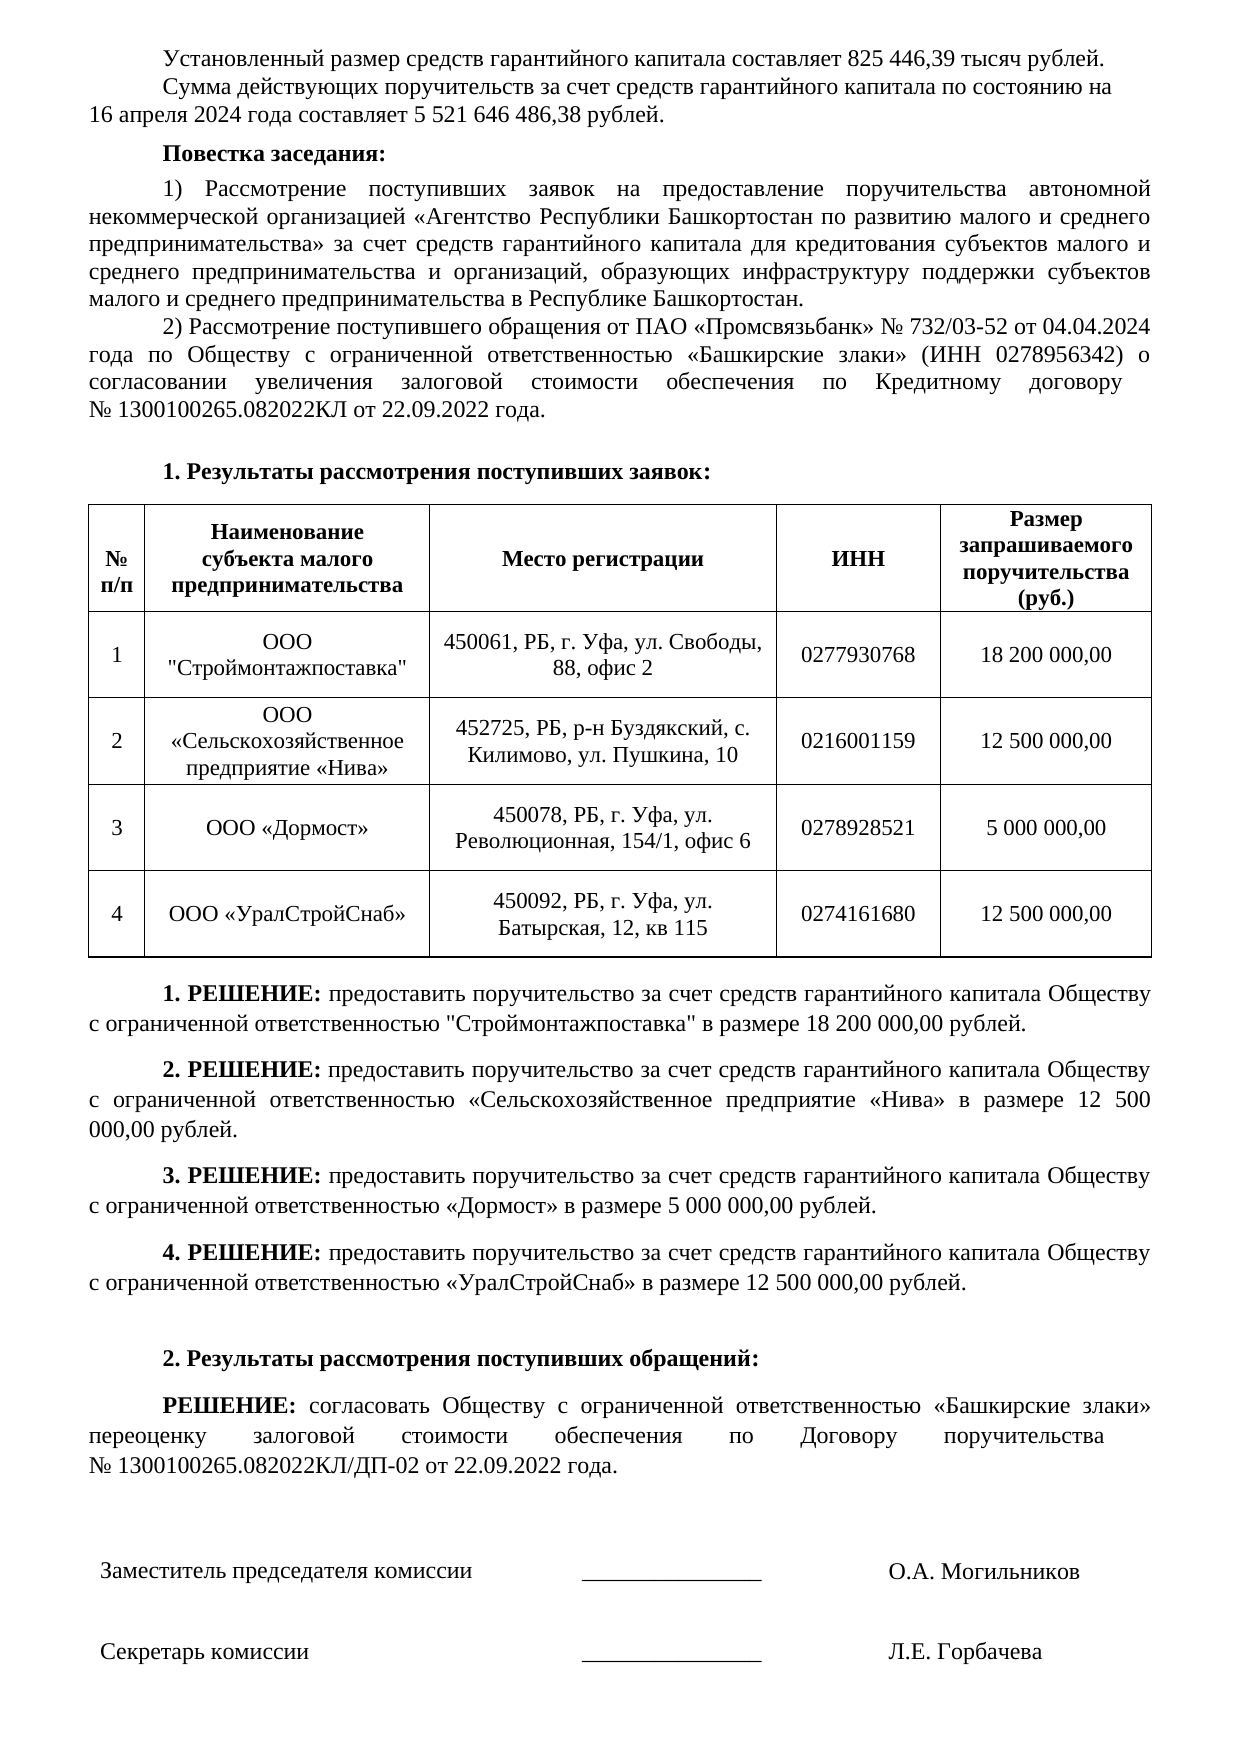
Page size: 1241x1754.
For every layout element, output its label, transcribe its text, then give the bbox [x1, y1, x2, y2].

table_cell 4 [89, 871, 144, 956]
table_cell 12 500 000,00 [941, 698, 1151, 783]
table_cell 5 000 000,00 [941, 785, 1151, 870]
table_cell 3 [89, 785, 144, 870]
table_cell Л.Е. Горбачева [877, 1638, 1214, 1692]
table_cell 0216001159 [777, 698, 940, 783]
table_header _______________ [487, 1557, 877, 1638]
table_cell 452725, РБ, р-н Буздякский, с. Килимово, ул. Пушкина, 10 [430, 698, 776, 783]
table_cell _______________ [487, 1638, 877, 1692]
table_cell 0274161680 [777, 871, 940, 956]
text РЕШЕНИЕ: согласовать Обществу с ограниченной ответственностью «Башкирские злаки» переоценку залоговой стоимости обеспечения по Договору поручительства № 1300100265.082022КЛ/ДП-02 от 22.09.2022 года. [89, 1391, 1152, 1478]
table_cell ООО «Сельскохозяйственное предприятие «Нива» [145, 698, 429, 783]
text 2. Результаты рассмотрения поступивших обращений: [89, 1343, 1152, 1372]
table_header № п/п [89, 505, 144, 611]
table_cell Секретарь комиссии [89, 1638, 487, 1692]
table_header Место регистрации [430, 505, 776, 611]
text 1) Рассмотрение поступивших заявок на предоставление поручительства автономной некоммерческой организацией «Агентство Республики Башкортостан по развитию малого и среднего предпринимательства» за счет средств гарантийного капитала для кредитования субъектов малого и среднего предпринимательства и организаций, образующих инфраструктуру поддержки субъектов малого и среднего предпринимательства в Республике Башкортостан. [89, 174, 1152, 312]
text 2) Рассмотрение поступившего обращения от ПАО «Промсвязьбанк» № 732/03-52 от 04.04.2024 года по Обществу с ограниченной ответственностью «Башкирские злаки» (ИНН 0278956342) о согласовании увеличения залоговой стоимости обеспечения по Кредитному договору № 1300100265.082022КЛ от 22.09.2022 года. [89, 312, 1152, 422]
text 1. РЕШЕНИЕ: предоставить поручительство за счет средств гарантийного капитала Обществу с ограниченной ответственностью "Строймонтажпоставка" в размере 18 200 000,00 рублей. [89, 979, 1152, 1037]
table_header Размер запрашиваемого поручительства (руб.) [941, 505, 1151, 611]
text Повестка заседания: [89, 139, 1152, 167]
text 4. РЕШЕНИЕ: предоставить поручительство за счет средств гарантийного капитала Обществу с ограниченной ответственностью «УралСтройСнаб» в размере 12 500 000,00 рублей. [89, 1238, 1152, 1295]
table_cell ООО "Строймонтажпоставка" [145, 612, 429, 697]
text Сумма действующих поручительств за счет средств гарантийного капитала по состоянию на [89, 72, 1152, 99]
table_cell 450092, РБ, г. Уфа, ул. Батырская, 12, кв 115 [430, 871, 776, 956]
table_cell ООО «Дормост» [145, 785, 429, 870]
table_header Заместитель председателя комиссии [89, 1557, 487, 1638]
text 1. Результаты рассмотрения поступивших заявок: [89, 456, 1152, 485]
table_cell 450061, РБ, г. Уфа, ул. Свободы, 88, офис 2 [430, 612, 776, 697]
table_cell 1 [89, 612, 144, 697]
table_header Наименование субъекта малого предпринимательства [145, 505, 429, 611]
table_cell 2 [89, 698, 144, 783]
table_cell 450078, РБ, г. Уфа, ул. Революционная, 154/1, офис 6 [430, 785, 776, 870]
table_header О.А. Могильников [877, 1557, 1214, 1638]
table_header ИНН [777, 505, 940, 611]
table_cell 12 500 000,00 [941, 871, 1151, 956]
table_cell ООО «УралСтройСнаб» [145, 871, 429, 956]
text Установленный размер средств гарантийного капитала составляет 825 446,39 тысяч рублей. [89, 44, 1152, 72]
table_cell 18 200 000,00 [941, 612, 1151, 697]
table_cell 0278928521 [777, 785, 940, 870]
text 2. РЕШЕНИЕ: предоставить поручительство за счет средств гарантийного капитала Обществу с ограниченной ответственностью «Сельскохозяйственное предприятие «Нива» в размере 12 500 000,00 рублей. [89, 1055, 1152, 1143]
table_cell 0277930768 [777, 612, 940, 697]
text 16 апреля 2024 года составляет 5 521 646 486,38 рублей. [89, 99, 1152, 127]
text 3. РЕШЕНИЕ: предоставить поручительство за счет средств гарантийного капитала Обществу с ограниченной ответственностью «Дормост» в размере 5 000 000,00 рублей. [89, 1161, 1152, 1219]
